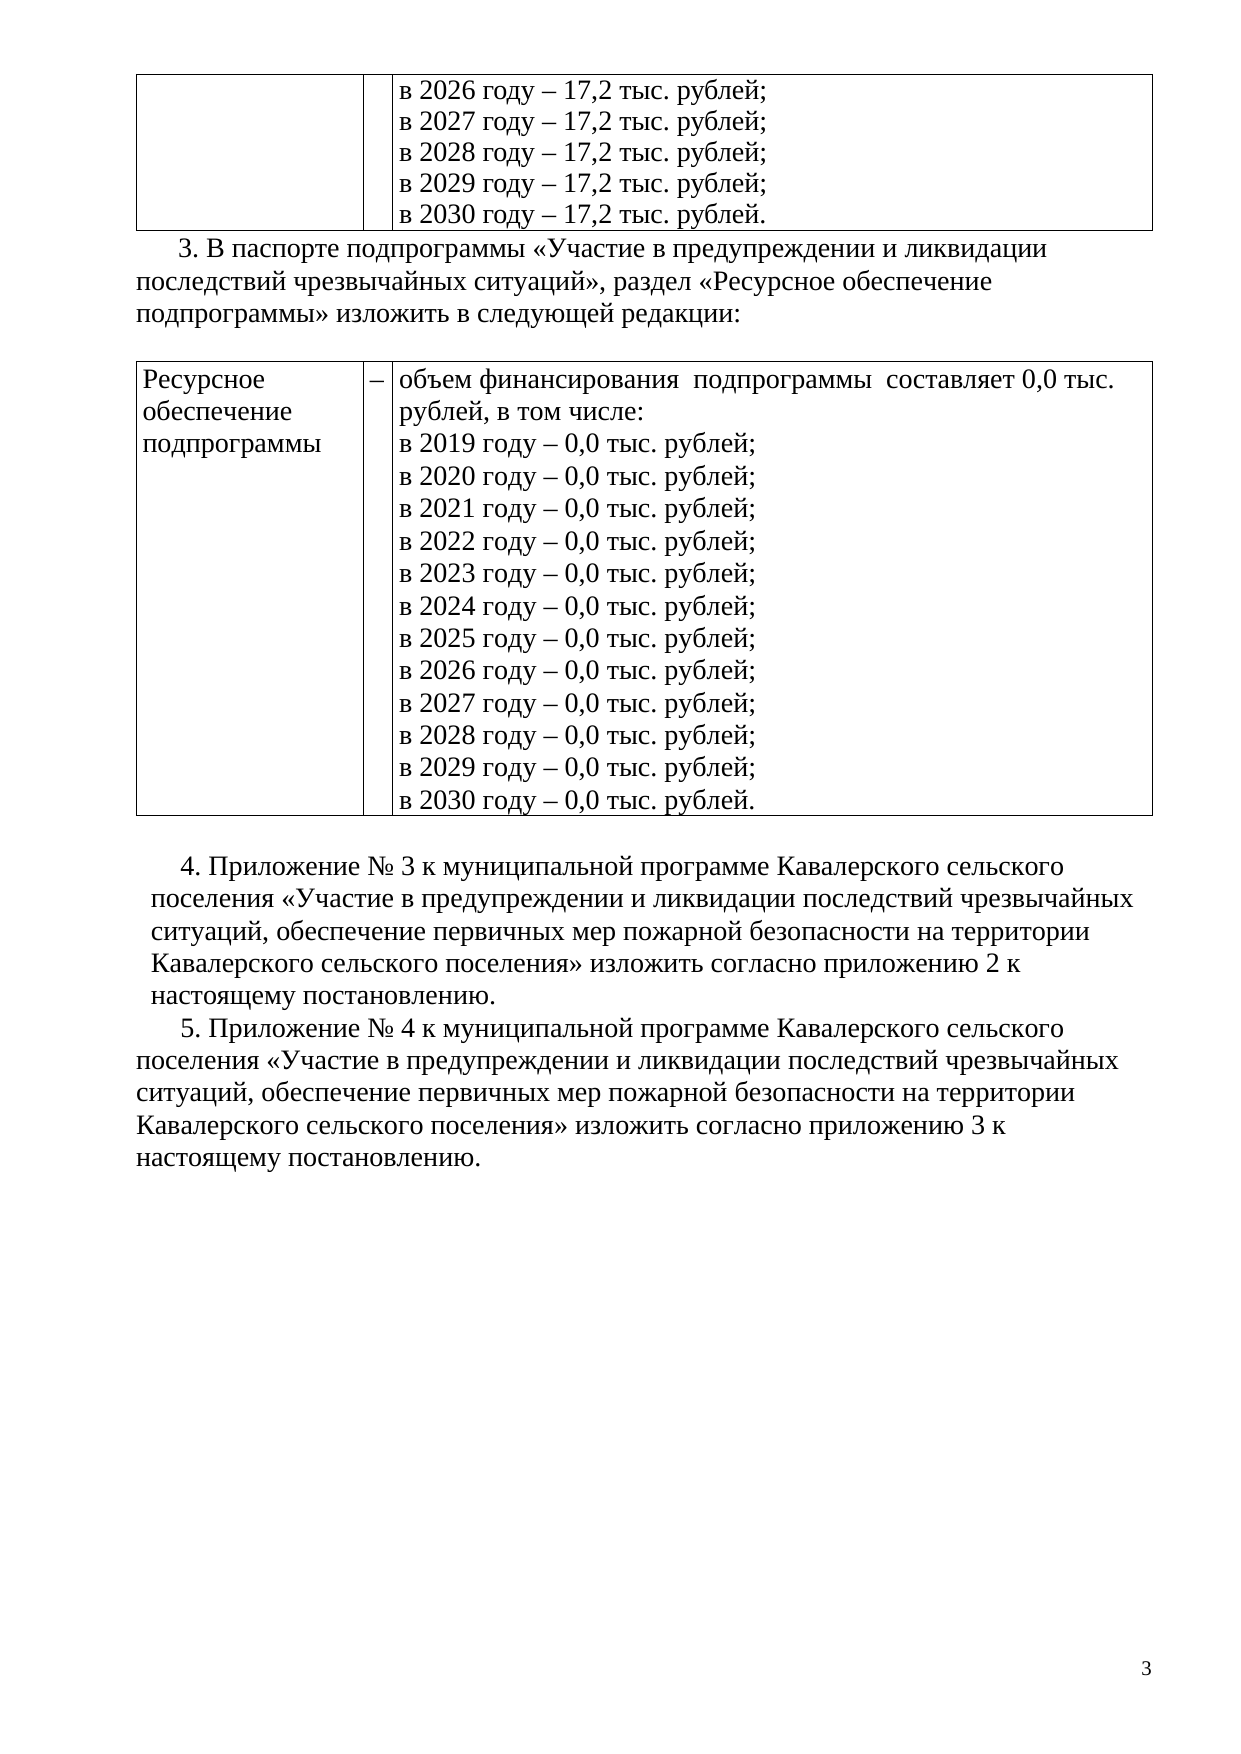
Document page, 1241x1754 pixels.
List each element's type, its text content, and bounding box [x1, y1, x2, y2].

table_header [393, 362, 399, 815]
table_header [393, 75, 1152, 230]
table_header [137, 75, 363, 230]
text 4. Приложение № 3 к муниципальной программе Кавалерского сельского поселения «Участие в предупреждении и ликвидации последствий чрезвычайных ситуаций, обеспечение первичных мер пожарной безопасности на территории Кавалерского сельского поселения» изложить согласно приложению 2 к настоящему постановлению. [151, 849, 1152, 1011]
table_header – [364, 362, 392, 815]
table_header – [364, 75, 392, 230]
text 3. В паспорте подпрограммы «Участие в предупреждении и ликвидации последствий чрезвычайных ситуаций», раздел «Ресурсное обеспечение подпрограммы» изложить в следующей редакции: [136, 231, 1152, 328]
table_header Ресурсное обеспечение подпрограммы [137, 362, 363, 815]
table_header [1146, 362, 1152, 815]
text 5. Приложение № 4 к муниципальной программе Кавалерского сельского поселения «Участие в предупреждении и ликвидации последствий чрезвычайных ситуаций, обеспечение первичных мер пожарной безопасности на территории Кавалерского сельского поселения» изложить согласно приложению 3 к настоящему постановлению. [136, 1011, 1152, 1173]
